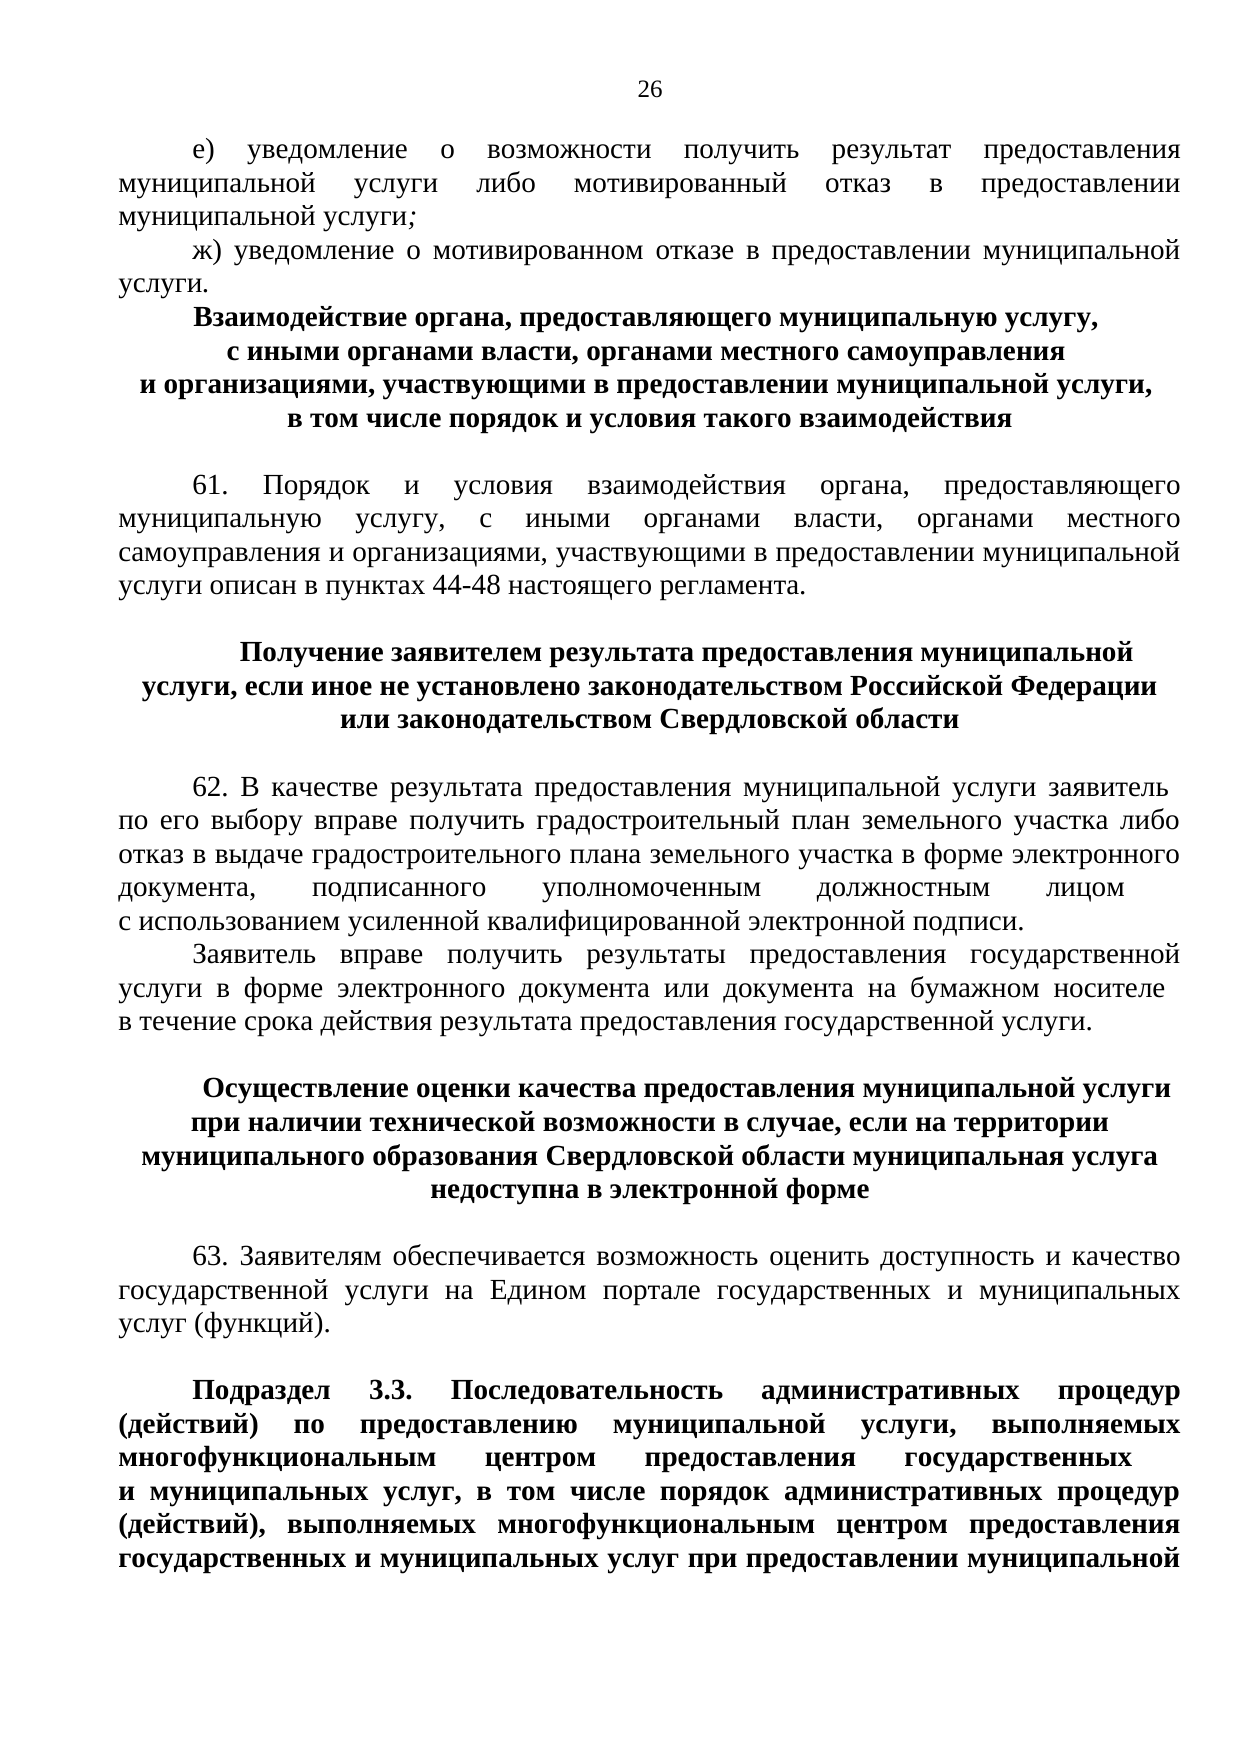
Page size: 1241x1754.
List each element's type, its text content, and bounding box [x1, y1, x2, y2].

text 63. Заявителям обеспечивается возможность оценить доступность и качество государственной услуги на Едином портале государственных и муниципальных услуг (функций). [118, 1238, 1181, 1339]
text Осуществление оценки качества предоставления муниципальной услуги при наличии технической возможности в случае, если на территории муниципального образования Свердловской области муниципальная услуга недоступна в электронной форме [118, 1071, 1181, 1205]
text е) уведомление о возможности получить результат предоставления муниципальной услуги либо мотивированный отказ в предоставлении муниципальной услуги; [118, 131, 1181, 232]
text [118, 1372, 1181, 1574]
text 62. В качестве результата предоставления муниципальной услуги заявитель по его выбору вправе получить градостроительный план земельного участка либо отказ в выдаче градостроительного плана земельного участка в форме электронного документа, подписанного уполномоченным должностным лицом с использованием усиленной квалифицированной электронной подписи. [118, 769, 1181, 936]
text Взаимодействие органа, предоставляющего муниципальную услугу, с иными органами власти, органами местного самоуправления и организациями, участвующими в предоставлении муниципальной услуги, в том числе порядок и условия такого взаимодействия [118, 299, 1181, 433]
text 61. Порядок и условия взаимодействия органа, предоставляющего муниципальную услугу, с иными органами власти, органами местного самоуправления и организациями, участвующими в предоставлении муниципальной услуги описан в пунктах 44-48 настоящего регламента. [118, 467, 1181, 601]
text Получение заявителем результата предоставления муниципальной услуги, если иное не установлено законодательством Российской Федерации или законодательством Свердловской области [118, 634, 1181, 735]
text Заявитель вправе получить результаты предоставления государственной услуги в форме электронного документа или документа на бумажном носителе в течение срока действия результата предоставления государственной услуги. [118, 936, 1181, 1037]
text ж) уведомление о мотивированном отказе в предоставлении муниципальной услуги. [118, 232, 1181, 299]
